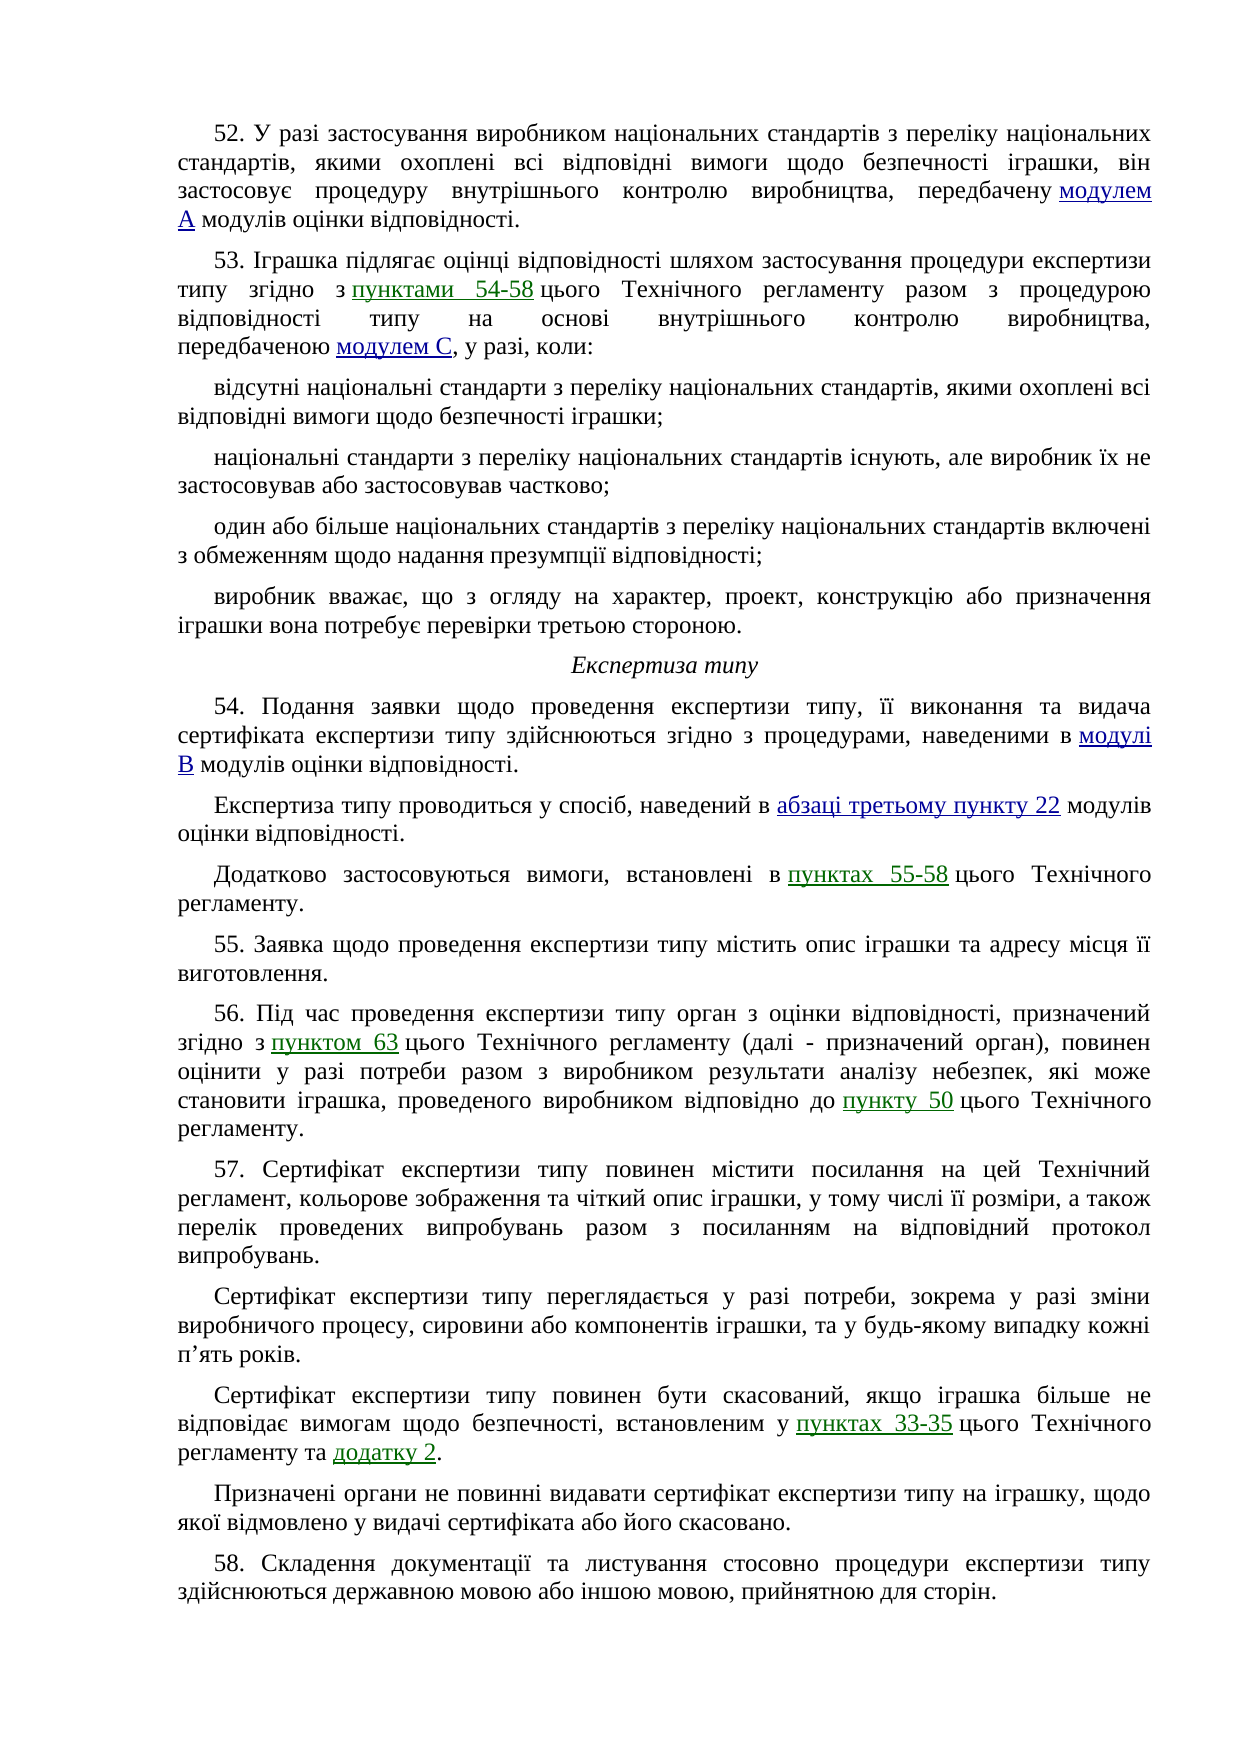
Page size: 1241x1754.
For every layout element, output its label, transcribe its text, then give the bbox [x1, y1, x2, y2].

text виробник вважає, що з огляду на характер, проект, конструкцію або призначення іграшки вона потребує перевірки третьою стороною. [177, 581, 1152, 638]
text 56. Під час проведення експертизи типу орган з оцінки відповідності, призначений згідно з пунктом 63 цього Технічного регламенту (далі - призначений орган), повинен оцінити у разі потреби разом з виробником результати аналізу небезпек, які може становити іграшка, проведеного виробником відповідно до пункту 50 цього Технічного регламенту. [177, 998, 1152, 1142]
text 58. Складення документації та листування стосовно процедури експертизи типу здійснюються державною мовою або іншою мовою, прийнятною для сторін. [177, 1548, 1152, 1605]
text національні стандарти з переліку національних стандартів існують, але виробник їх не застосовував або застосовував частково; [177, 442, 1152, 499]
text 53. Іграшка підлягає оцінці відповідності шляхом застосування процедури експертизи типу згідно з пунктами 54-58 цього Технічного регламенту разом з процедурою відповідності типу на основі внутрішнього контролю виробництва, передбаченою модулем С, у разі, коли: [177, 245, 1152, 360]
text Сертифікат експертизи типу переглядається у разі потреби, зокрема у разі зміни виробничого процесу, сировини або компонентів іграшки, та у будь-якому випадку кожні п’ять років. [177, 1281, 1152, 1368]
text Призначені органи не повинні видавати сертифікат експертизи типу на іграшку, щодо якої відмовлено у видачі сертифіката або його скасовано. [177, 1478, 1152, 1536]
text Експертиза типу [195, 651, 1133, 679]
text Додатково застосовуються вимоги, встановлені в пунктах 55-58 цього Технічного регламенту. [177, 859, 1152, 917]
text 52. У разі застосування виробником національних стандартів з переліку національних стандартів, якими охоплені всі відповідні вимоги щодо безпечності іграшки, він застосовує процедуру внутрішнього контролю виробництва, передбачену модулем А модулів оцінки відповідності. [177, 118, 1152, 233]
text Експертиза типу проводиться у спосіб, наведений в абзаці третьому пункту 22 модулів оцінки відповідності. [177, 790, 1152, 847]
text відсутні національні стандарти з переліку національних стандартів, якими охоплені всі відповідні вимоги щодо безпечності іграшки; [177, 372, 1152, 430]
text один або більше національних стандартів з переліку національних стандартів включені з обмеженням щодо надання презумпції відповідності; [177, 511, 1152, 569]
text 57. Сертифікат експертизи типу повинен містити посилання на цей Технічний регламент, кольорове зображення та чіткий опис іграшки, у тому числі її розміри, а також перелік проведених випробувань разом з посиланням на відповідний протокол випробувань. [177, 1154, 1152, 1269]
text 55. Заявка щодо проведення експертизи типу містить опис іграшки та адресу місця її виготовлення. [177, 929, 1152, 986]
text 54. Подання заявки щодо проведення експертизи типу, її виконання та видача сертифіката експертизи типу здійснюються згідно з процедурами, наведеними в модулі В модулів оцінки відповідності. [177, 691, 1152, 778]
text Сертифікат експертизи типу повинен бути скасований, якщо іграшка більше не відповідає вимогам щодо безпечності, встановленим у пунктах 33-35 цього Технічного регламенту та додатку 2. [177, 1380, 1152, 1466]
